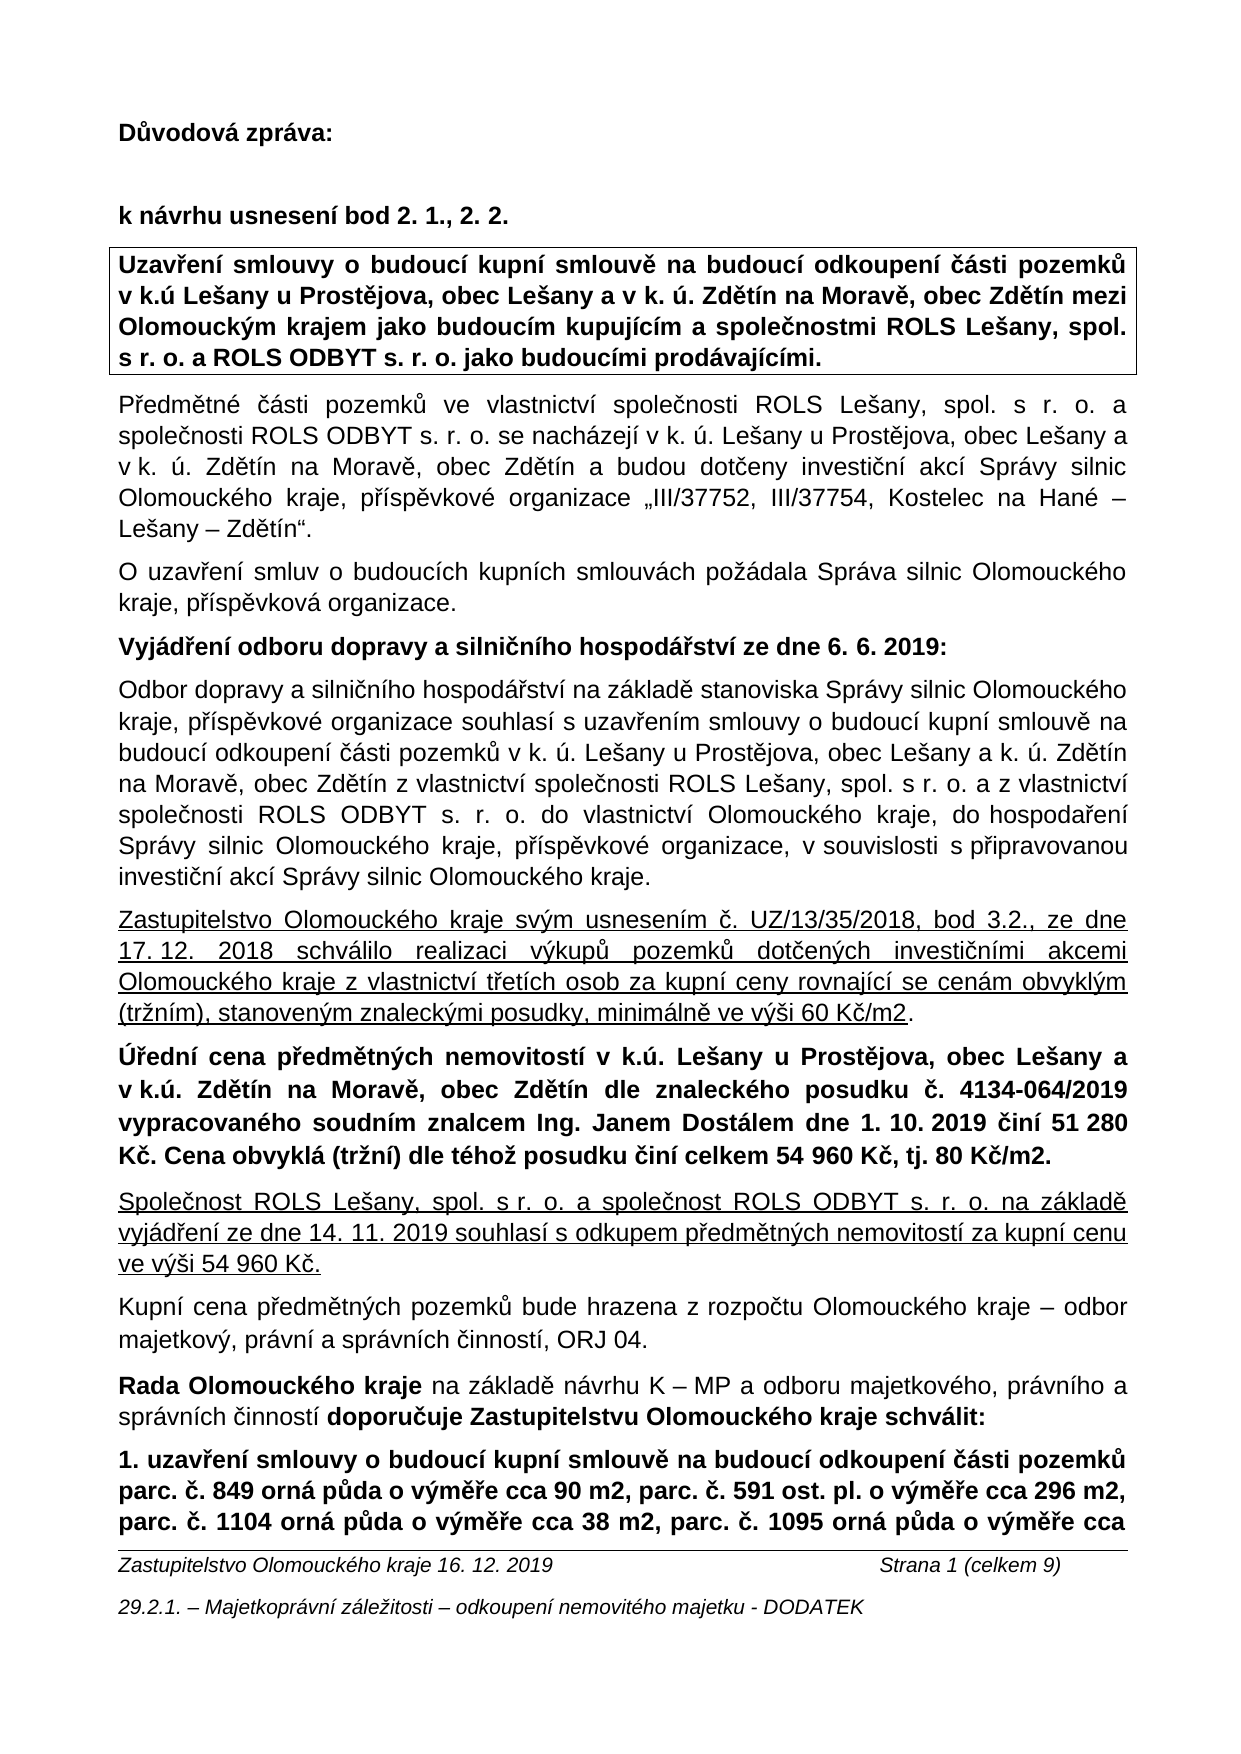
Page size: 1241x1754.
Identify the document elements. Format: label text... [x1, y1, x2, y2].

text Zastupitelstvo Olomouckého kraje svým usnesením č. UZ/13/35/2018, bod 3.2., ze dne 17. 12. 2018 schválilo realizaci výkupů pozemků dotčených investičními akcemi Olomouckého kraje z vlastnictví třetích osob za kupní ceny rovnající se cenám obvyklým (tržním), stanoveným znaleckými posudky, minimálně ve výši 60 Kč/m2. [118, 994, 1128, 1027]
text Zastupitelstvo Olomouckého kraje svým usnesením č. UZ/13/35/2018, bod 3.2., ze dne 17. 12. 2018 schválilo realizaci výkupů pozemků dotčených investičními akcemi Olomouckého kraje z vlastnictví třetích osob za kupní ceny rovnající se cenám obvyklým (tržním), stanoveným znaleckými posudky, minimálně ve výši 60 Kč/m2. [118, 905, 1128, 930]
text Odbor dopravy a silničního hospodářství na základě stanoviska Správy silnic Olomouckého kraje, příspěvkové organizace souhlasí s uzavřením smlouvy o budoucí kupní smlouvě na budoucí odkoupení části pozemků v k. ú. Lešany u Prostějova, obec Lešany a k. ú. Zdětín na Moravě, obec Zdětín z vlastnictví společnosti ROLS Lešany, spol. s r. o. a z vlastnictví společnosti ROLS ODBYT s. r. o. do vlastnictví Olomouckého kraje, do hospodaření Správy silnic Olomouckého kraje, příspěvkové organizace, v souvislosti s připravovanou investiční akcí Správy silnic Olomouckého kraje. [118, 675, 1128, 890]
text Společnost ROLS Lešany, spol. s r. o. a společnost ROLS ODBYT s. r. o. na základě vyjádření ze dne 14. 11. 2019 souhlasí s odkupem předmětných nemovitostí za kupní cenu ve výši 54 960 Kč. [118, 1186, 1128, 1211]
text k návrhu usnesení bod 2. 1., 2. 2. [118, 201, 1128, 230]
text Rada Olomouckého kraje na základě návrhu K – MP a odboru majetkového, právního a správních činností doporučuje Zastupitelstvu Olomouckého kraje schválit: [118, 1371, 1128, 1430]
text Zastupitelstvo Olomouckého kraje svým usnesením č. UZ/13/35/2018, bod 3.2., ze dne 17. 12. 2018 schválilo realizaci výkupů pozemků dotčených investičními akcemi Olomouckého kraje z vlastnictví třetích osob za kupní ceny rovnající se cenám obvyklým (tržním), stanoveným znaleckými posudky, minimálně ve výši 60 Kč/m2. [118, 931, 1128, 961]
text Uzavření smlouvy o budoucí kupní smlouvě na budoucí odkoupení části pozemků v k.ú Lešany u Prostějova, obec Lešany a v k. ú. Zdětín na Moravě, obec Zdětín mezi Olomouckým krajem jako budoucím kupujícím a společnostmi ROLS Lešany, spol. s r. o. a ROLS ODBYT s. r. o. jako budoucími prodávajícími. [110, 248, 1136, 374]
text Vyjádření odboru dopravy a silničního hospodářství ze dne 6. 6. 2019: [118, 632, 1128, 661]
text Společnost ROLS Lešany, spol. s r. o. a společnost ROLS ODBYT s. r. o. na základě vyjádření ze dne 14. 11. 2019 souhlasí s odkupem předmětných nemovitostí za kupní cenu ve výši 54 960 Kč. [118, 1244, 1128, 1277]
text Předmětné části pozemků ve vlastnictví společnosti ROLS Lešany, spol. s r. o. a společnosti ROLS ODBYT s. r. o. se nacházejí v k. ú. Lešany u Prostějova, obec Lešany a v k. ú. Zdětín na Moravě, obec Zdětín a budou dotčeny investiční akcí Správy silnic Olomouckého kraje, příspěvkové organizace „III/37752, III/37754, Kostelec na Hané – Lešany – Zdětín“. [118, 389, 1128, 542]
text Zastupitelstvo Olomouckého kraje svým usnesením č. UZ/13/35/2018, bod 3.2., ze dne 17. 12. 2018 schválilo realizaci výkupů pozemků dotčených investičními akcemi Olomouckého kraje z vlastnictví třetích osob za kupní ceny rovnající se cenám obvyklým (tržním), stanoveným znaleckými posudky, minimálně ve výši 60 Kč/m2. [118, 963, 1128, 992]
text Společnost ROLS Lešany, spol. s r. o. a společnost ROLS ODBYT s. r. o. na základě vyjádření ze dne 14. 11. 2019 souhlasí s odkupem předmětných nemovitostí za kupní cenu ve výši 54 960 Kč. [118, 1213, 1128, 1243]
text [118, 1445, 1128, 1536]
text O uzavření smluv o budoucích kupních smlouvách požádala Správa silnic Olomouckého kraje, příspěvková organizace. [118, 557, 1128, 617]
text Úřední cena předmětných nemovitostí v k.ú. Lešany u Prostějova, obec Lešany a v k.ú. Zdětín na Moravě, obec Zdětín dle znaleckého posudku č. 4134-064/2019 vypracovaného soudním znalcem Ing. Janem Dostálem dne 1. 10. 2019 činí 51 280 Kč. Cena obvyklá (tržní) dle téhož posudku činí celkem 54 960 Kč, tj. 80 Kč/m2. [118, 1042, 1128, 1170]
text Důvodová zpráva: [118, 118, 1128, 147]
text Kupní cena předmětných pozemků bude hrazena z rozpočtu Olomouckého kraje – odbor majetkový, právní a správních činností, ORJ 04. [118, 1292, 1128, 1354]
